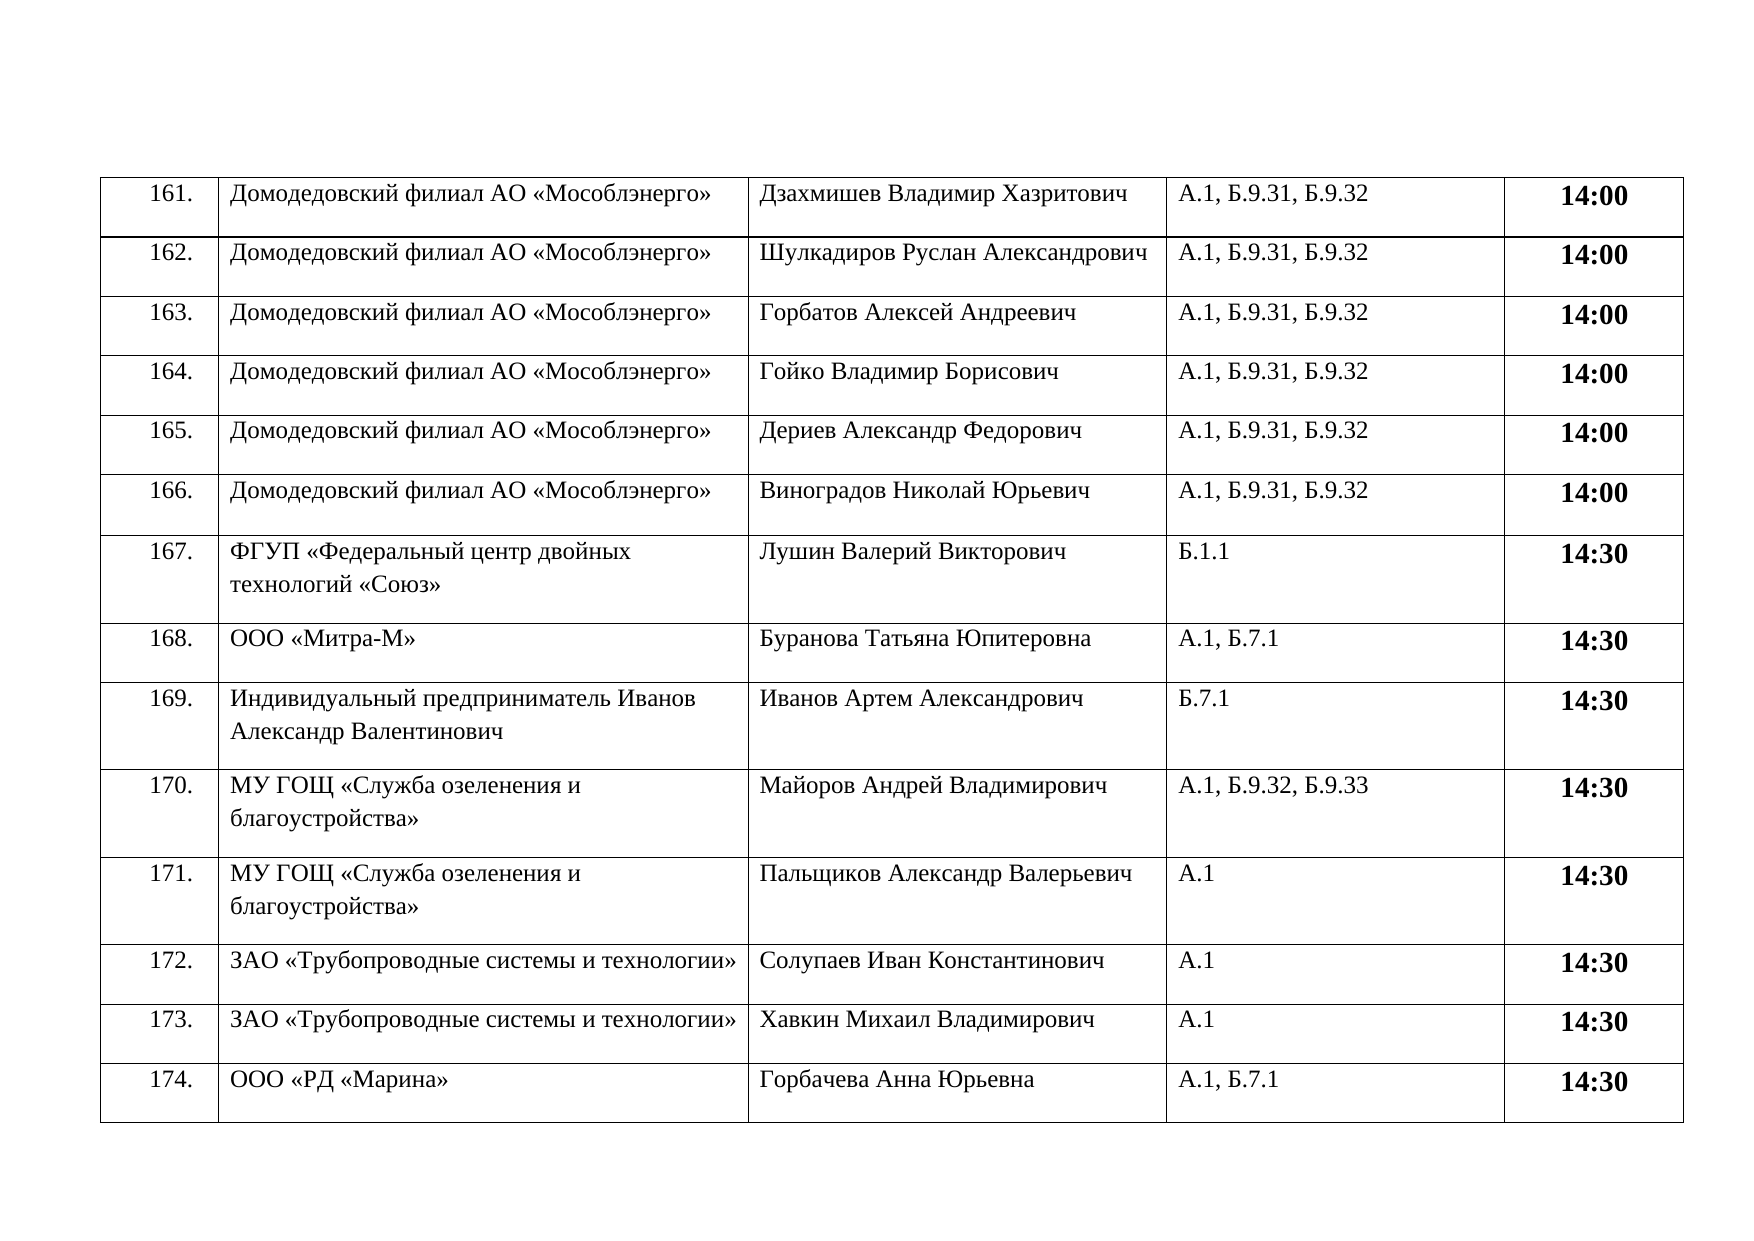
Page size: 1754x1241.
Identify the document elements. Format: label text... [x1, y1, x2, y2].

table_cell 14:30 [1505, 536, 1683, 622]
table_cell ООО «РД «Марина» [219, 1064, 748, 1122]
table_cell 14:00 [1505, 297, 1683, 355]
table_cell Домодедовский филиал АО «Мособлэнерго» [219, 356, 748, 414]
table_cell Лушин Валерий Викторович [749, 536, 1166, 622]
table_cell [101, 416, 218, 474]
table_cell А.1, Б.9.32, Б.9.33 [1167, 770, 1504, 857]
table_cell Майоров Андрей Владимирович [749, 770, 1166, 857]
table_cell А.1, Б.9.31, Б.9.32 [1167, 238, 1504, 296]
table_cell Горбачева Анна Юрьевна [749, 1064, 1166, 1122]
table_cell Б.1.1 [1167, 536, 1504, 622]
table_cell А.1, Б.7.1 [1167, 1064, 1504, 1122]
table_cell ООО «Митра-М» [219, 624, 748, 682]
table_cell Пальщиков Александр Валерьевич [749, 858, 1166, 944]
table_cell А.1 [1167, 1005, 1504, 1063]
table_cell А.1 [1167, 858, 1504, 944]
table_cell МУ ГОЩ «Служба озеленения и благоустройства» [219, 770, 748, 857]
table_cell [101, 297, 218, 355]
table_cell 14:30 [1505, 1005, 1683, 1063]
table_cell ЗАО «Трубопроводные системы и технологии» [219, 945, 748, 1003]
table_cell [101, 536, 218, 622]
table_cell [101, 356, 218, 414]
table_cell [101, 1064, 218, 1122]
table_cell [101, 1005, 218, 1063]
table_cell 14:30 [1505, 858, 1683, 944]
table_cell Домодедовский филиал АО «Мособлэнерго» [219, 238, 748, 296]
table_cell 14:00 [1505, 356, 1683, 414]
table_cell ЗАО «Трубопроводные системы и технологии» [219, 1005, 748, 1063]
table_cell ФГУП «Федеральный центр двойных технологий «Союз» [219, 536, 748, 622]
table_cell Б.7.1 [1167, 683, 1504, 769]
table_cell [101, 238, 218, 296]
table_cell [101, 624, 218, 682]
table_cell Горбатов Алексей Андреевич [749, 297, 1166, 355]
table_cell 14:00 [1505, 238, 1683, 296]
table_cell А.1, Б.9.31, Б.9.32 [1167, 475, 1504, 535]
table_cell Домодедовский филиал АО «Мособлэнерго» [219, 475, 748, 535]
table_cell 14:30 [1505, 945, 1683, 1003]
table_cell 14:00 [1505, 178, 1683, 236]
table_cell А.1, Б.9.31, Б.9.32 [1167, 178, 1504, 236]
table_cell МУ ГОЩ «Служба озеленения и благоустройства» [219, 858, 748, 944]
table_cell Дериев Александр Федорович [749, 416, 1166, 474]
table_cell Дзахмишев Владимир Хазритович [749, 178, 1166, 236]
table_cell [101, 858, 218, 944]
table_cell Домодедовский филиал АО «Мособлэнерго» [219, 297, 748, 355]
table_cell А.1, Б.9.31, Б.9.32 [1167, 416, 1504, 474]
table_cell [101, 178, 218, 236]
table_cell Шулкадиров Руслан Александрович [749, 238, 1166, 296]
table_cell [101, 945, 218, 1003]
table_cell Солупаев Иван Константинович [749, 945, 1166, 1003]
table_cell [101, 683, 218, 769]
table_cell А.1 [1167, 945, 1504, 1003]
table_cell 14:30 [1505, 770, 1683, 857]
table_cell Гойко Владимир Борисович [749, 356, 1166, 414]
table_cell А.1, Б.9.31, Б.9.32 [1167, 356, 1504, 414]
table_cell Индивидуальный предприниматель Иванов Александр Валентинович [219, 683, 748, 769]
table_cell 14:30 [1505, 683, 1683, 769]
table_cell Виноградов Николай Юрьевич [749, 475, 1166, 535]
table_cell 14:00 [1505, 416, 1683, 474]
table_cell 14:30 [1505, 624, 1683, 682]
table_cell 14:30 [1505, 1064, 1683, 1122]
table_cell А.1, Б.7.1 [1167, 624, 1504, 682]
table_cell Домодедовский филиал АО «Мособлэнерго» [219, 416, 748, 474]
table_cell Иванов Артем Александрович [749, 683, 1166, 769]
table_cell А.1, Б.9.31, Б.9.32 [1167, 297, 1504, 355]
table_cell Хавкин Михаил Владимирович [749, 1005, 1166, 1063]
table_cell [101, 770, 218, 857]
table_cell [219, 178, 748, 236]
table_cell [101, 475, 218, 535]
table_cell 14:00 [1505, 475, 1683, 535]
table_cell Буранова Татьяна Юпитеровна [749, 624, 1166, 682]
